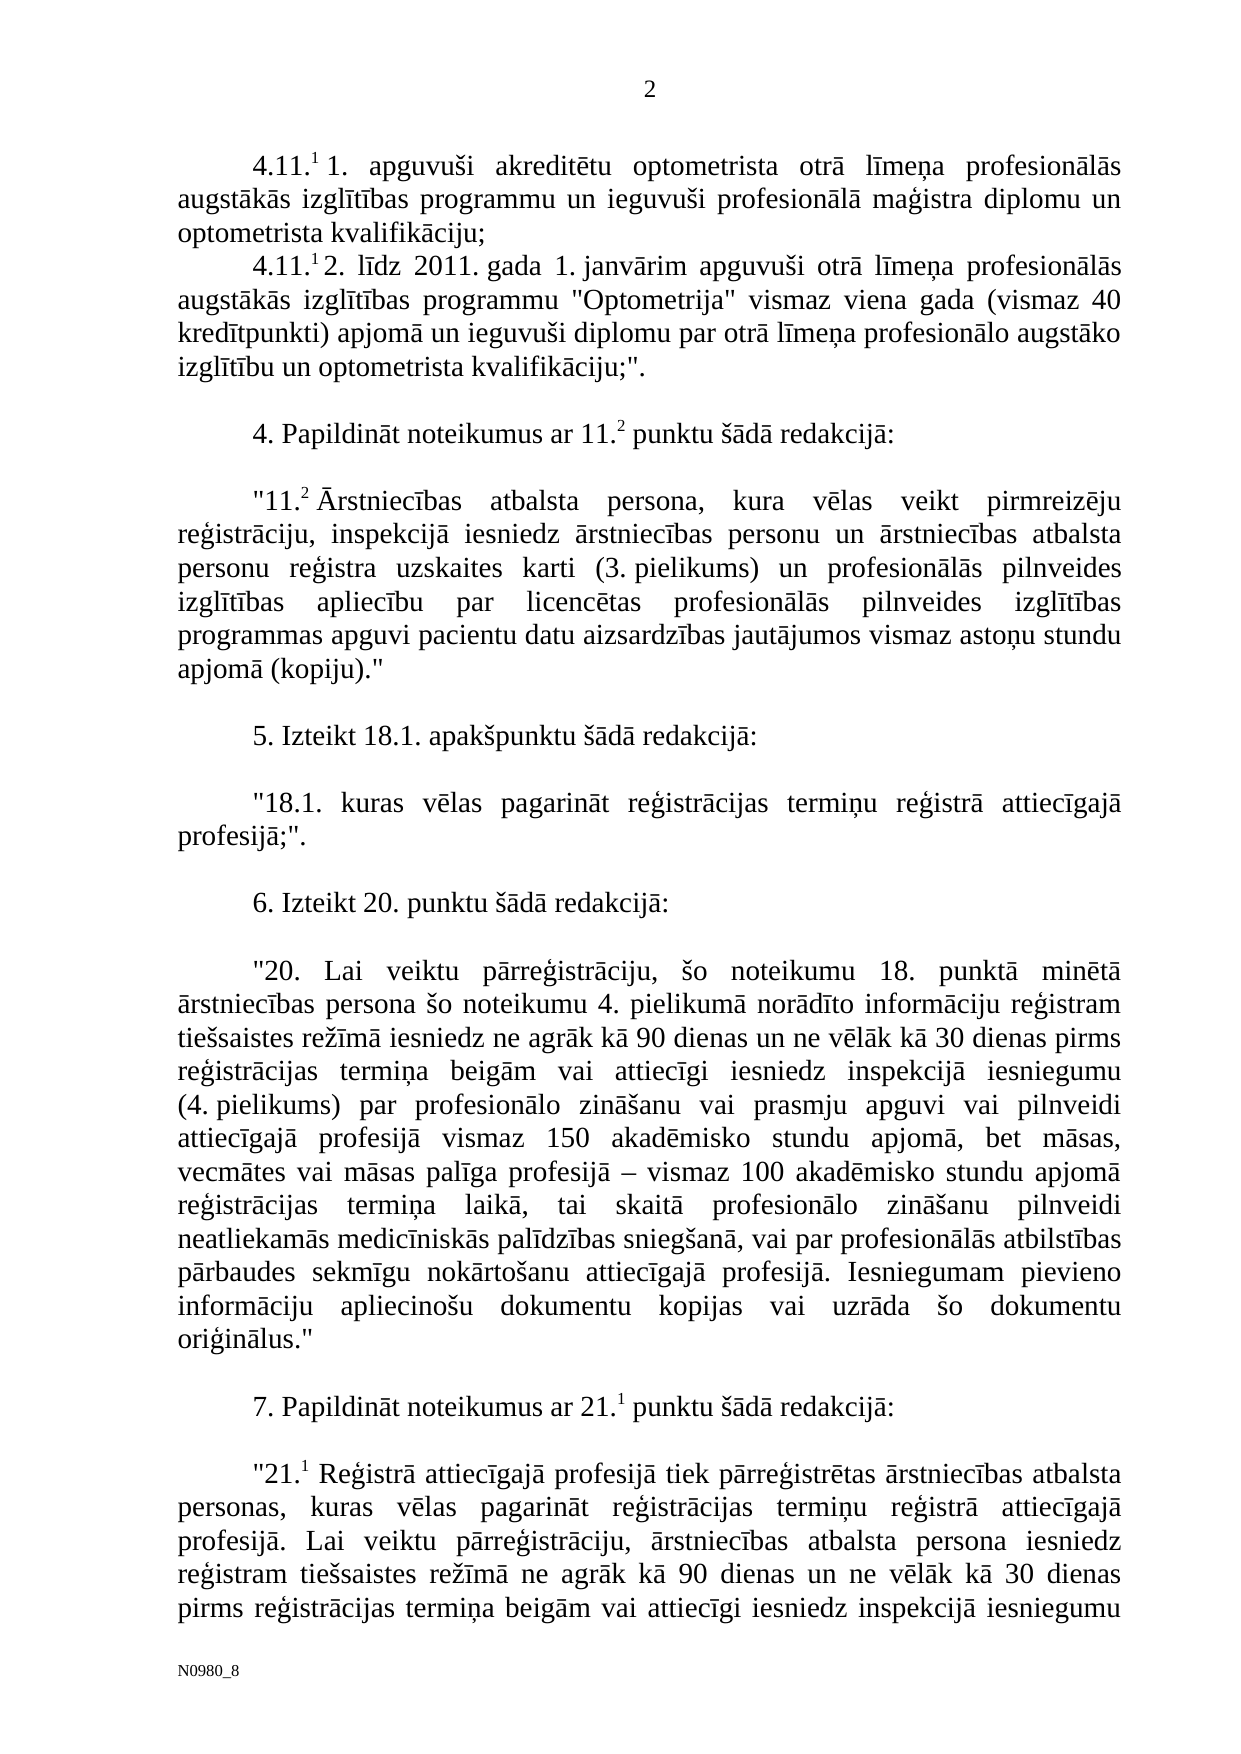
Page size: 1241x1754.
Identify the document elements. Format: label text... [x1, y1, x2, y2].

text 4.11.1 2. līdz 2011. gada 1. janvārim apguvuši otrā līmeņa profesionālās augstākās izglītības programmu "Optometrija" vismaz viena gada (vismaz 40 kredītpunkti) apjomā un ieguvuši diplomu par otrā līmeņa profesionālo augstāko izglītību un optometrista kvalifikāciju;". [177, 248, 1122, 382]
text 7. Papildināt noteikumus ar 21.1 punktu šādā redakcijā: [177, 1389, 1122, 1422]
text "11.2 Ārstniecības atbalsta persona, kura vēlas veikt pirmreizēju reģistrāciju, inspekcijā iesniedz ārstniecības personu un ārstniecības atbalsta personu reģistra uzskaites karti (3. pielikums) un profesionālās pilnveides izglītības apliecību par licencētas profesionālās pilnveides izglītības programmas apguvi pacientu datu aizsardzības jautājumos vismaz astoņu stundu apjomā (kopiju)." [177, 483, 1122, 684]
text 5. Izteikt 18.1. apakšpunktu šādā redakcijā: [177, 718, 1122, 751]
text "18.1. kuras vēlas pagarināt reģistrācijas termiņu reģistrā attiecīgajā profesijā;". [177, 785, 1122, 852]
text 6. Izteikt 20. punktu šādā redakcijā: [177, 886, 1122, 919]
text "20. Lai veiktu pārreģistrāciju, šo noteikumu 18. punktā minētā ārstniecības persona šo noteikumu 4. pielikumā norādīto informāciju reģistram tiešsaistes režīmā iesniedz ne agrāk kā 90 dienas un ne vēlāk kā 30 dienas pirms reģistrācijas termiņa beigām vai attiecīgi iesniedz inspekcijā iesniegumu (4. pielikums) par profesionālo zināšanu vai prasmju apguvi vai pilnveidi attiecīgajā profesijā vismaz 150 akadēmisko stundu apjomā, bet māsas, vecmātes vai māsas palīga profesijā – vismaz 100 akadēmisko stundu apjomā reģistrācijas termiņa laikā, tai skaitā profesionālo zināšanu pilnveidi neatliekamās medicīniskās palīdzības sniegšanā, vai par profesionālās atbilstības pārbaudes sekmīgu nokārtošanu attiecīgajā profesijā. Iesniegumam pievieno informāciju apliecinošu dokumentu kopijas vai uzrāda šo dokumentu oriģinālus." [177, 953, 1122, 1355]
text 4. Papildināt noteikumus ar 11.2 punktu šādā redakcijā: [177, 416, 1122, 449]
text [177, 1456, 1122, 1623]
text 4.11.1 1. apguvuši akreditētu optometrista otrā līmeņa profesionālās augstākās izglītības programmu un ieguvuši profesionālā maģistra diplomu un optometrista kvalifikāciju; [177, 148, 1122, 248]
